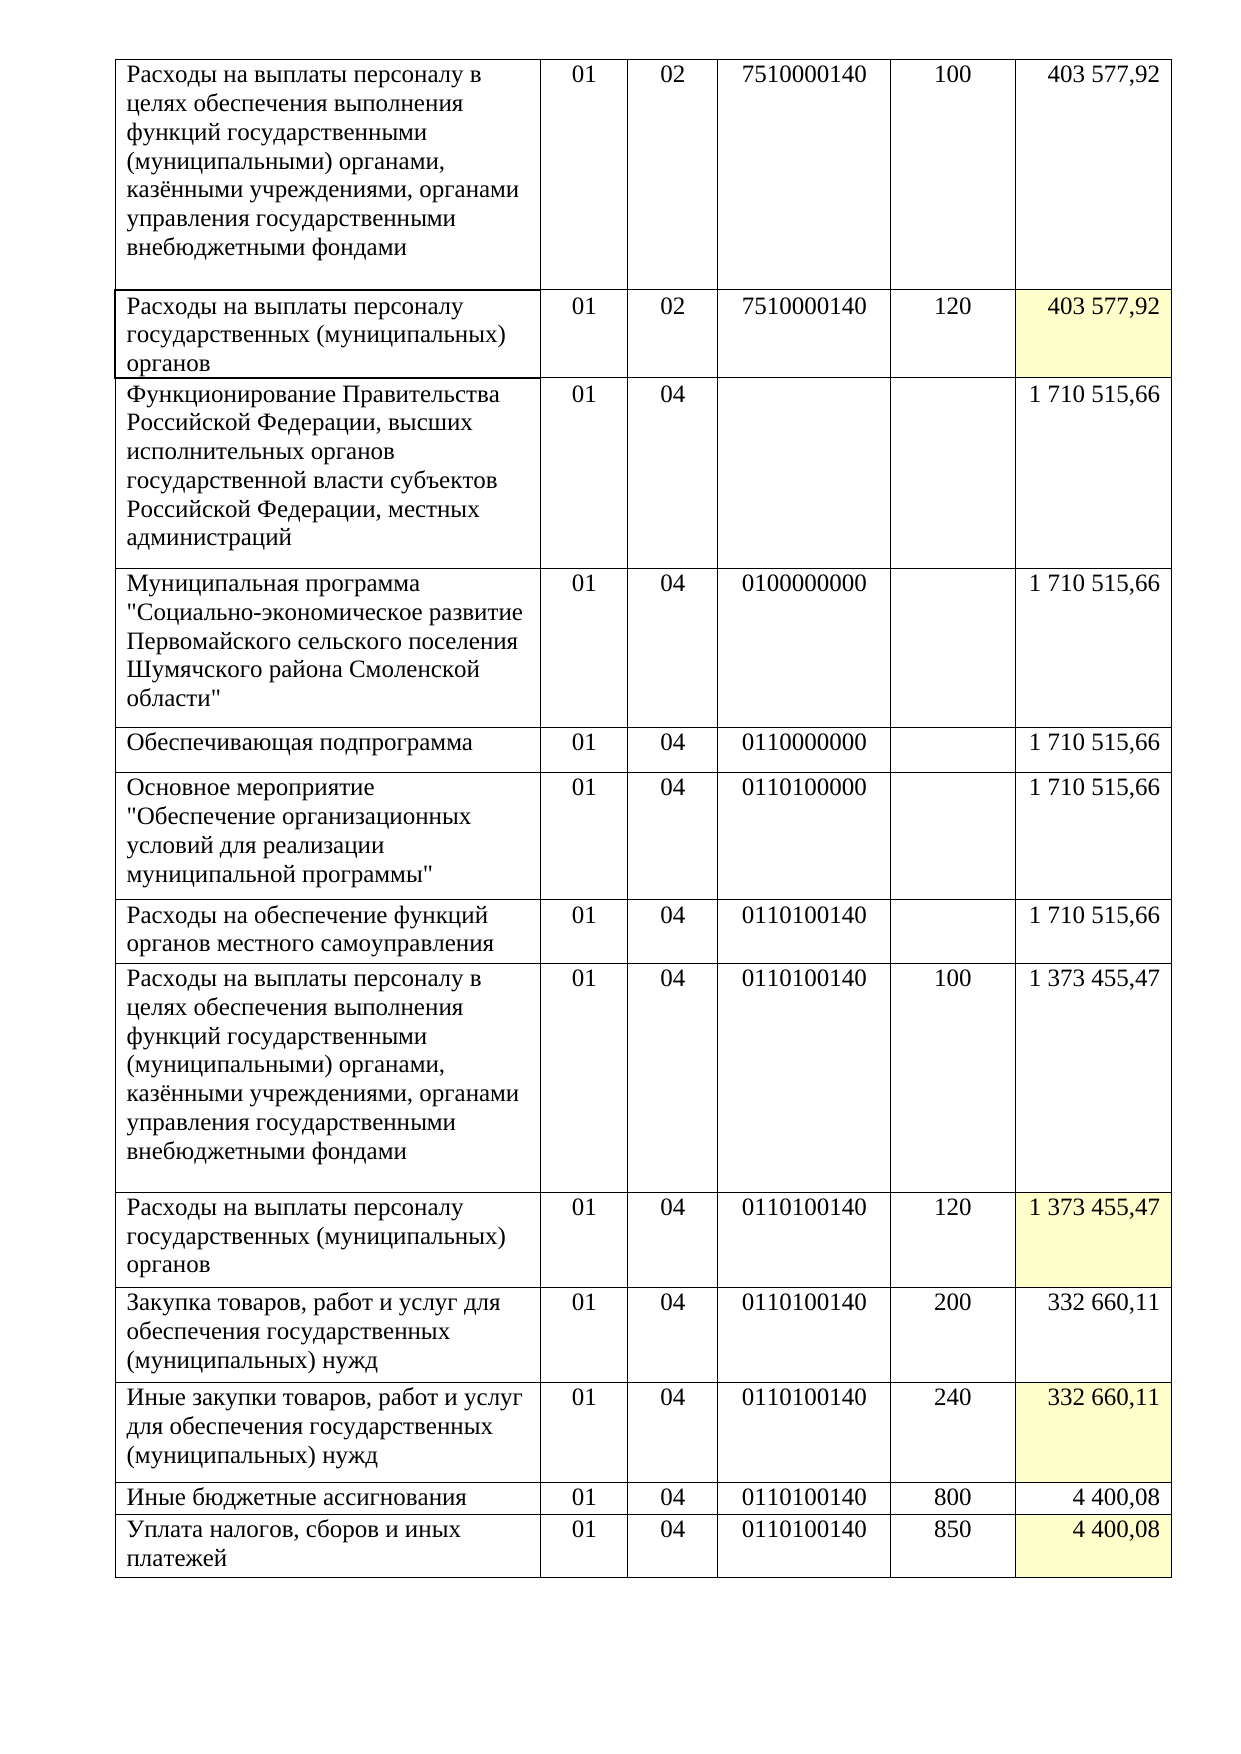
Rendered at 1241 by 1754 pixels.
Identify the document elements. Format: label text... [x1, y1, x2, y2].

table_cell 1 710 515,66 [1016, 773, 1171, 899]
table_cell [891, 728, 1015, 772]
table_cell 02 [628, 290, 717, 377]
table_cell Расходы на выплаты персоналу государственных (муниципальных) органов [116, 291, 540, 377]
table_cell 0110100140 [718, 964, 890, 1192]
table_cell 04 [628, 964, 717, 1192]
table_cell 850 [891, 1515, 1015, 1577]
table_cell 01 [541, 569, 627, 727]
table_cell 0110100140 [718, 1193, 890, 1287]
table_cell 04 [628, 1383, 717, 1482]
table_cell 1 710 515,66 [1016, 728, 1171, 772]
table_cell 240 [891, 1383, 1015, 1482]
table_cell 04 [628, 900, 717, 963]
table_cell Основное мероприятие "Обеспечение организационных условий для реализации муниципальной программы" [116, 773, 540, 899]
table_cell Функционирование Правительства Российской Федерации, высших исполнительных органов государственной власти субъектов Российской Федерации, местных администраций [116, 379, 540, 568]
table_cell 7510000140 [718, 60, 890, 289]
table_cell Закупка товаров, работ и услуг для обеспечения государственных (муниципальных) нужд [116, 1288, 540, 1382]
table_cell 02 [628, 60, 717, 289]
table_cell 0110100140 [718, 1383, 890, 1482]
table_cell 04 [628, 1193, 717, 1287]
table_cell 7510000140 [718, 290, 890, 377]
table_cell 0110100140 [718, 1483, 890, 1514]
table_cell 01 [541, 378, 627, 568]
table_cell 01 [541, 1288, 627, 1382]
table_cell 800 [891, 1483, 1015, 1514]
table_cell Уплата налогов, сборов и иных платежей [116, 1515, 540, 1577]
table_cell 01 [541, 1515, 627, 1577]
table_cell 100 [891, 964, 1015, 1192]
table_cell 01 [541, 60, 627, 289]
table_cell 0100000000 [718, 569, 890, 727]
table_cell 04 [628, 1483, 717, 1514]
table_cell 4 400,08 [1016, 1483, 1171, 1514]
table_cell 01 [541, 1383, 627, 1482]
table_cell [718, 378, 890, 568]
table_cell Расходы на выплаты персоналу в целях обеспечения выполнения функций государственными (муниципальными) органами, казёнными учреждениями, органами управления государственными внебюджетными фондами [116, 964, 540, 1192]
table_cell 01 [541, 1483, 627, 1514]
table_cell 0110100140 [718, 1515, 890, 1577]
table_cell [891, 773, 1015, 899]
table_cell 01 [541, 290, 627, 377]
table_cell 04 [628, 728, 717, 772]
table_cell 04 [628, 1515, 717, 1577]
table_cell 120 [891, 290, 1015, 377]
table_cell 332 660,11 [1016, 1288, 1171, 1382]
table_cell 01 [541, 728, 627, 772]
table_cell [891, 378, 1015, 568]
table_cell Расходы на выплаты персоналу в целях обеспечения выполнения функций государственными (муниципальными) органами, казёнными учреждениями, органами управления государственными внебюджетными фондами [116, 60, 540, 289]
table_cell 0110100000 [718, 773, 890, 899]
table_cell Муниципальная программа "Социально-экономическое развитие Первомайского сельского поселения Шумячского района Смоленской области" [116, 569, 540, 727]
table_cell 1 710 515,66 [1016, 569, 1171, 727]
table_cell 01 [541, 964, 627, 1192]
table_cell 332 660,11 [1016, 1383, 1171, 1482]
table_cell 0110100140 [718, 900, 890, 963]
table_cell 0110100140 [718, 1288, 890, 1382]
table_cell 1 373 455,47 [1016, 964, 1171, 1192]
table_cell 1 710 515,66 [1016, 900, 1171, 963]
table_cell 01 [541, 900, 627, 963]
table_cell Расходы на обеспечение функций органов местного самоуправления [116, 900, 540, 963]
table_cell 100 [891, 60, 1015, 289]
table_cell 0110000000 [718, 728, 890, 772]
table_cell Расходы на выплаты персоналу государственных (муниципальных) органов [116, 1193, 540, 1287]
table_cell 04 [628, 569, 717, 727]
table_cell 01 [541, 1193, 627, 1287]
table_cell 120 [891, 1193, 1015, 1287]
table_cell 1 373 455,47 [1016, 1193, 1171, 1287]
table_cell Обеспечивающая подпрограмма [116, 728, 540, 772]
table_cell [891, 900, 1015, 963]
table_cell 04 [628, 1288, 717, 1382]
table_cell Иные бюджетные ассигнования [116, 1483, 540, 1514]
table_cell 04 [628, 378, 717, 568]
table_cell 1 710 515,66 [1016, 378, 1171, 568]
table_cell 01 [541, 773, 627, 899]
table_cell 403 577,92 [1016, 60, 1171, 289]
table_cell 403 577,92 [1016, 290, 1171, 377]
table_cell 200 [891, 1288, 1015, 1382]
table_cell [891, 569, 1015, 727]
table_cell Иные закупки товаров, работ и услуг для обеспечения государственных (муниципальных) нужд [116, 1383, 540, 1482]
table_cell 4 400,08 [1016, 1515, 1171, 1577]
table_cell 04 [628, 773, 717, 899]
